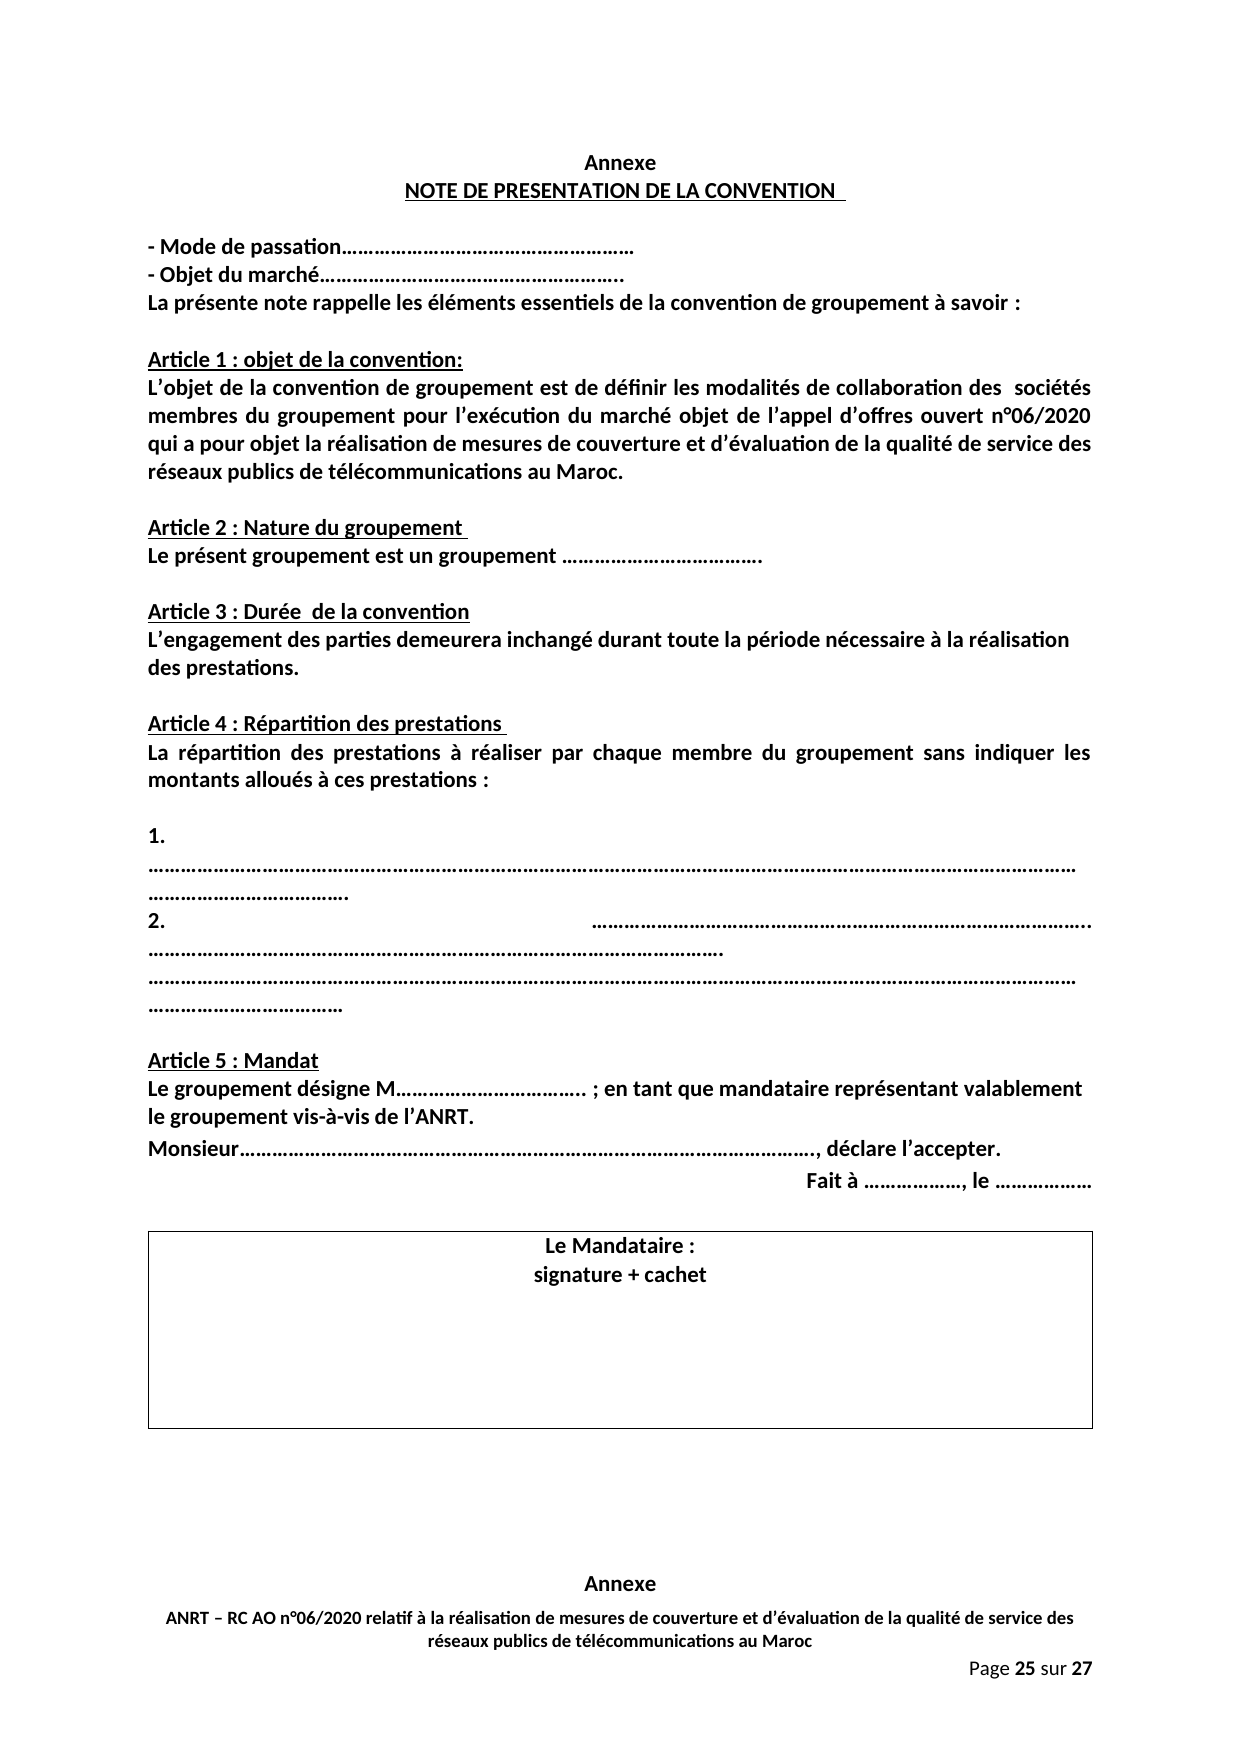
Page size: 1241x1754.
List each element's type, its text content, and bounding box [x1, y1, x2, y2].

text 1. ………………………………………………………………………………………………………………………………………………………………………………………. [148, 822, 1092, 906]
subtitle Annexe [148, 148, 1092, 176]
text Article 2 : Nature du groupement [148, 513, 1092, 541]
text Article 3 : Durée de la convention [148, 597, 1092, 626]
text Monsieur……………………………………………………………………………………………., déclare l’accepter. [148, 1134, 1092, 1162]
text - Mode de passation……………………………………………… [148, 232, 1092, 261]
text La répartition des prestations à réaliser par chaque membre du groupement sans indiquer les montants alloués à ces prestations : [148, 738, 1092, 794]
text - Objet du marché……………………………………………….. [148, 261, 1092, 288]
text Article 5 : Mandat [148, 1046, 1092, 1074]
table_header Le Mandataire : signature + cachet [149, 1232, 1092, 1428]
text L’objet de la convention de groupement est de définir les modalités de collaboration des sociétés membres du groupement pour l’exécution du marché objet de l’appel d’offres ouvert n°06/2020 qui a pour objet la réalisation de mesures de couverture et d’évaluation de la qualité de service des réseaux publics de télécommunications au Maroc. [148, 373, 1092, 485]
text La présente note rappelle les éléments essentiels de la convention de groupement à savoir : [148, 288, 1092, 317]
text ……………………………………………………………………………………………………………………………………………………………………………………… [148, 962, 1092, 1018]
text NOTE DE PRESENTATION DE LA CONVENTION [148, 176, 1092, 204]
text 2. ………………………………………………………………………………..……………………………………………………………………………………………. [148, 906, 1092, 962]
text Le groupement désigne M…………………………….. ; en tant que mandataire représentant valablement le groupement vis-à-vis de l’ANRT. [148, 1074, 1092, 1130]
text Fait à ………………, le ……………… [148, 1166, 1092, 1194]
text Le présent groupement est un groupement ………………………………. [148, 541, 1092, 569]
text Article 4 : Répartition des prestations [148, 709, 1092, 738]
text Article 1 : objet de la convention: [148, 345, 1092, 373]
text L’engagement des parties demeurera inchangé durant toute la période nécessaire à la réalisation des prestations. [148, 626, 1092, 682]
subtitle Annexe [148, 1569, 1092, 1597]
